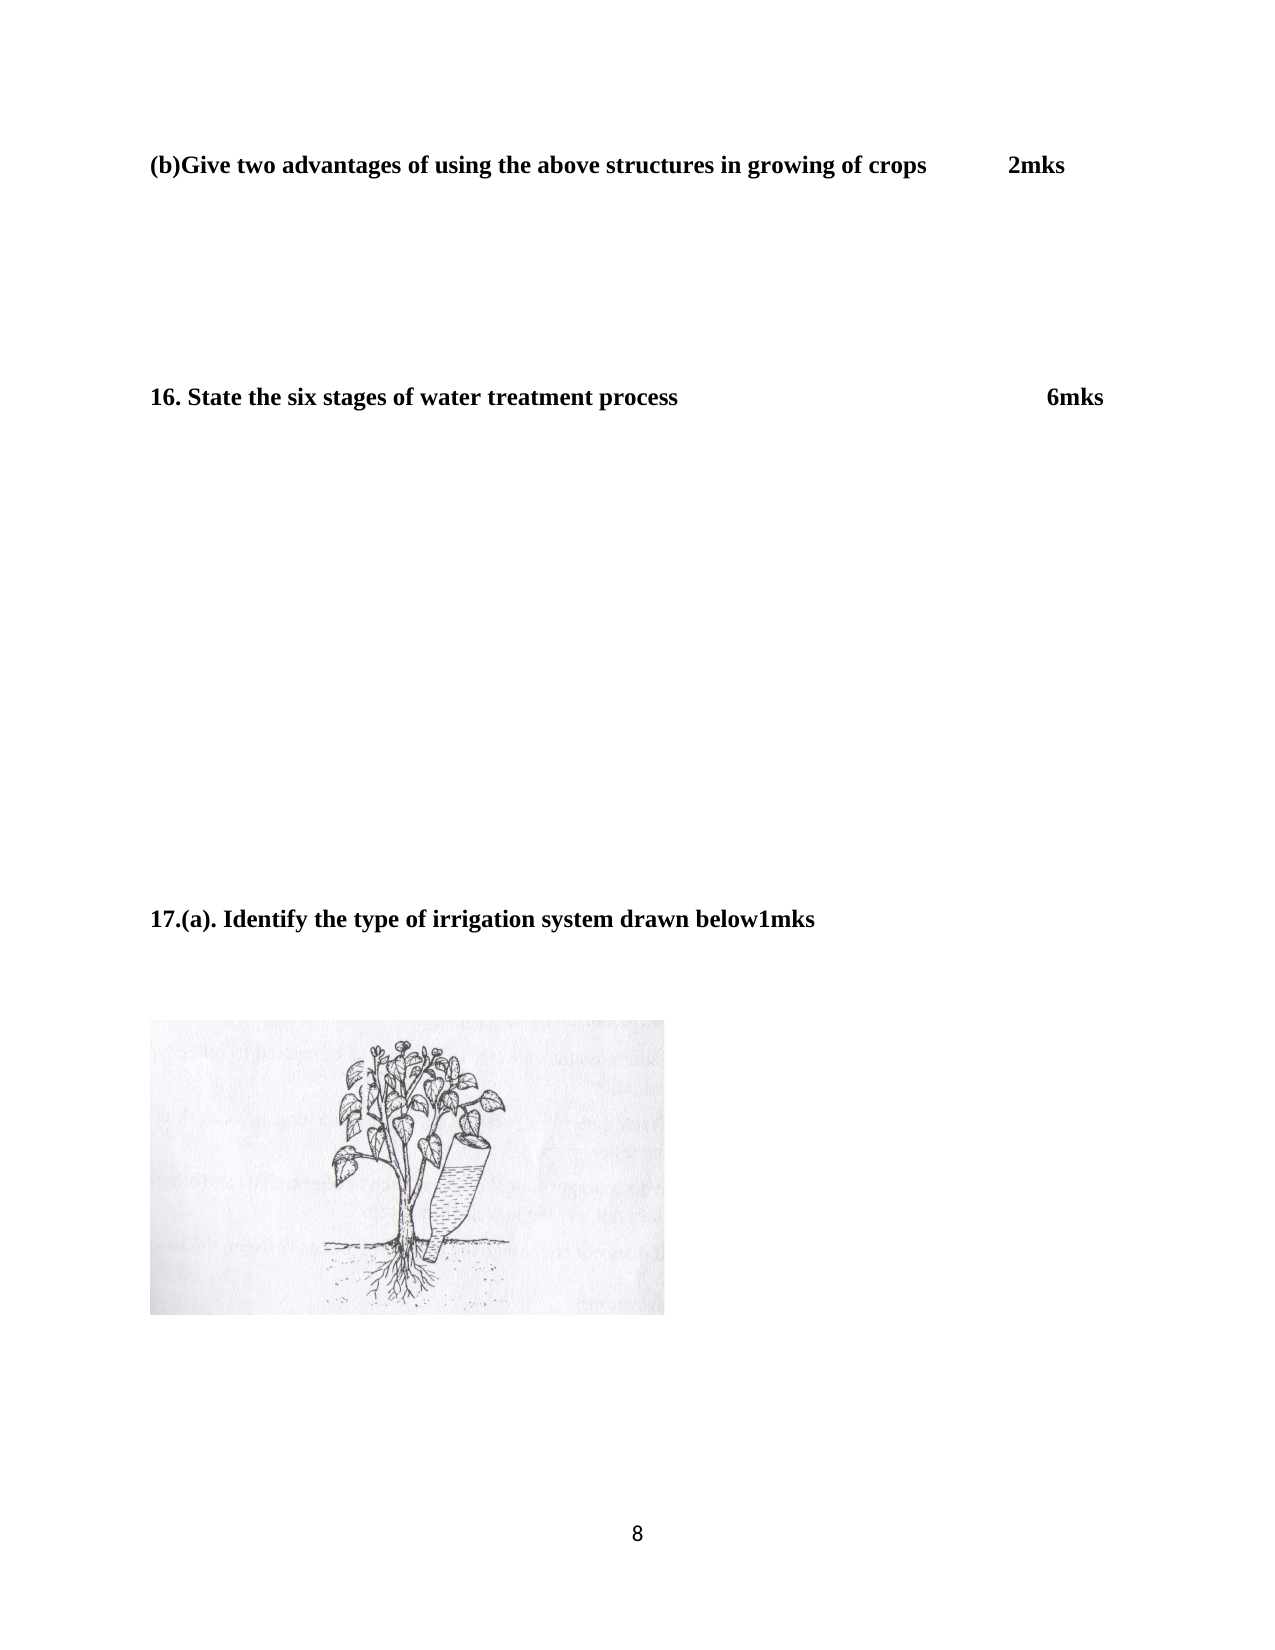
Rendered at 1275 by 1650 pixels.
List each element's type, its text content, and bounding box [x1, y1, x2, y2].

text 16. State the six stages of water treatment process 6mks [150, 382, 1125, 411]
text (b)Give two advantages of using the above structures in growing of crops 2mks [150, 150, 1125, 179]
text 17.(a). Identify the type of irrigation system drawn below1mks [150, 904, 1125, 933]
picture [150, 1020, 665, 1315]
